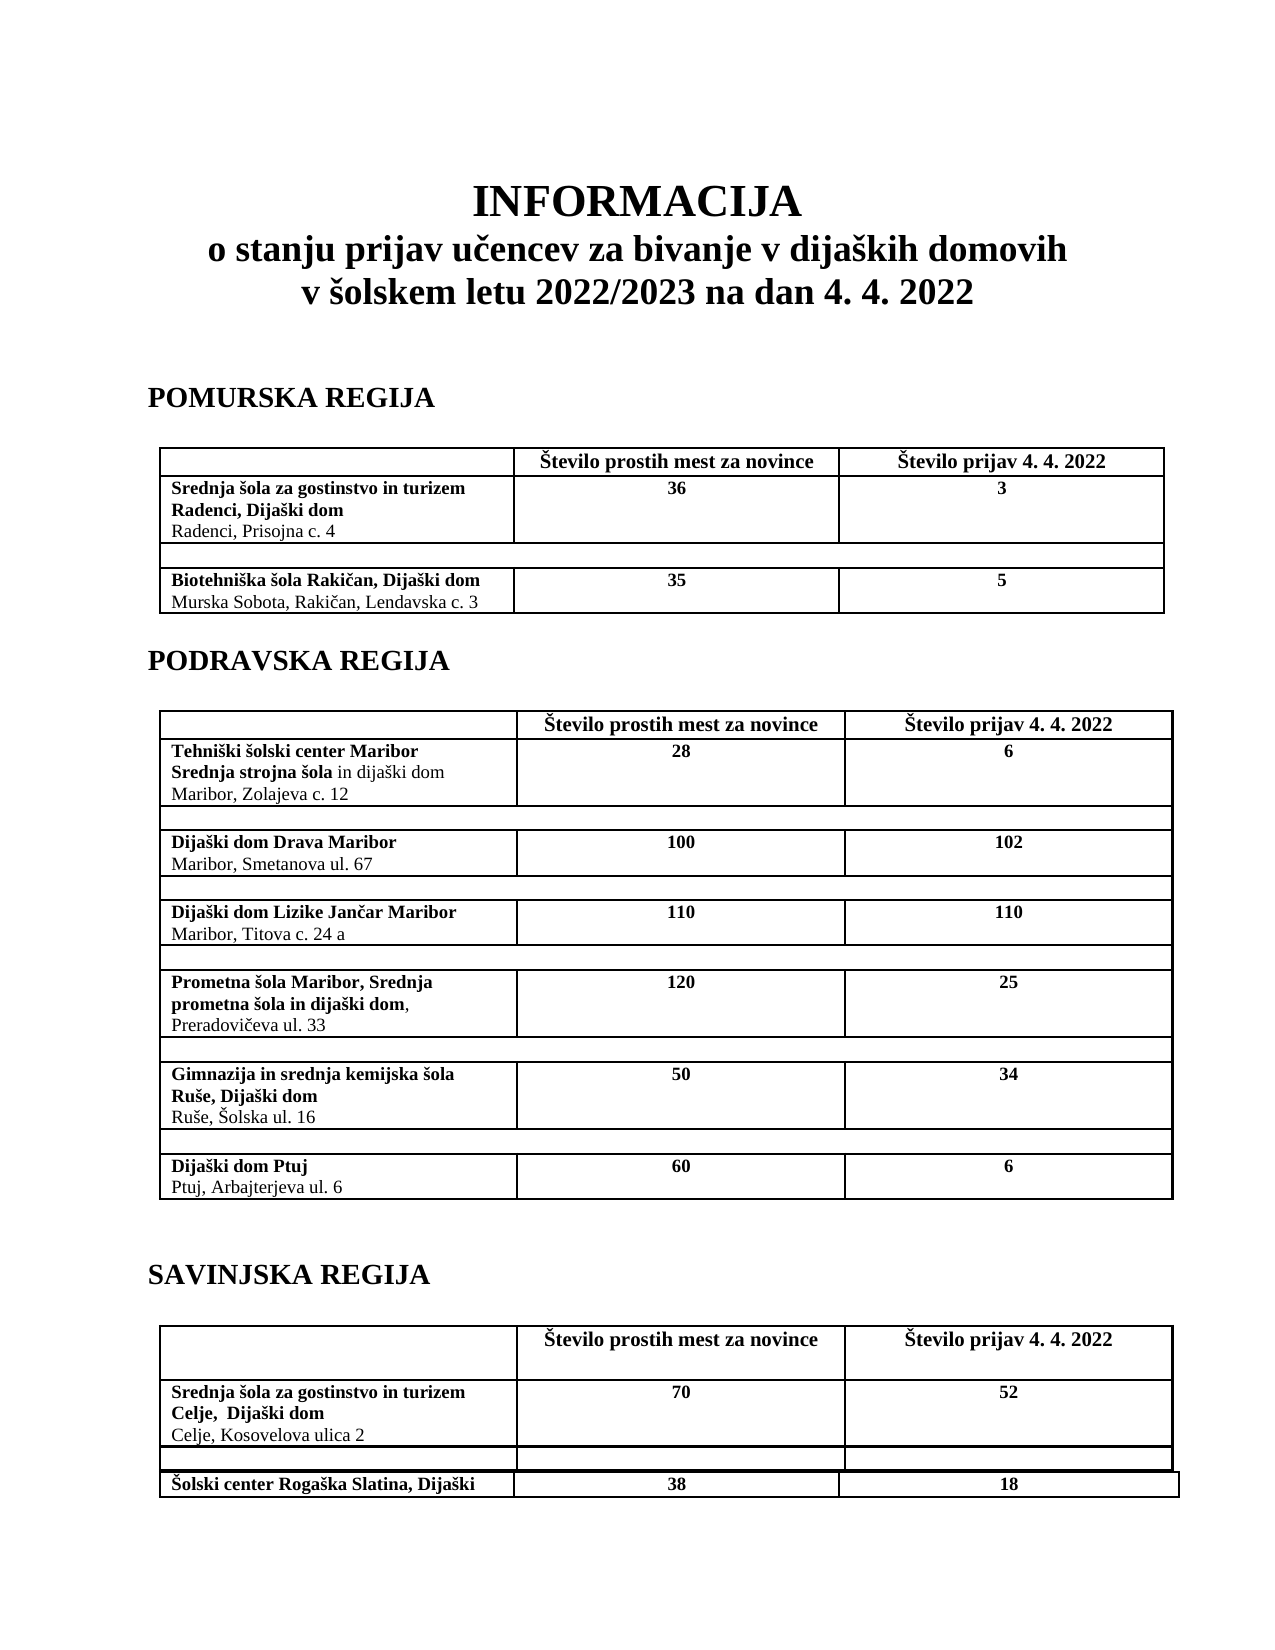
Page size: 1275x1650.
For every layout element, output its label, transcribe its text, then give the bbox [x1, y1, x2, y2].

table_header Število prijav 4. 4. 2022 [846, 712, 1171, 738]
table_header Število prijav 4. 4. 2022 [840, 449, 1163, 475]
table_cell [518, 1448, 844, 1469]
table_header [161, 1327, 516, 1378]
table_cell 3 [840, 477, 1163, 542]
table_cell 36 [515, 477, 838, 542]
text o stanju prijav učencev za bivanje v dijaških domovih [148, 227, 1127, 270]
table_cell 52 [846, 1381, 1171, 1445]
table_header Število prostih mest za novince [518, 1327, 844, 1378]
table_header 38 [515, 1473, 838, 1496]
table_cell Prometna šola Maribor, Srednja prometna šola in dijaški dom, Preradovičeva ul. 33 [161, 971, 516, 1036]
table_header 18 [840, 1473, 1178, 1496]
table_cell 110 [518, 901, 844, 944]
table_cell 6 [846, 1155, 1171, 1198]
table_cell 25 [846, 971, 1171, 1036]
table_cell Srednja šola za gostinstvo in turizem Celje, Dijaški dom Celje, Kosovelova ulica 2 [161, 1381, 516, 1445]
table_cell 100 [518, 831, 844, 874]
table_header [161, 449, 513, 475]
table_header Število prostih mest za novince [518, 712, 844, 738]
table_cell [161, 807, 1171, 829]
table_cell Dijaški dom Drava Maribor Maribor, Smetanova ul. 67 [161, 831, 516, 874]
table_header Število prostih mest za novince [515, 449, 838, 475]
table_cell 60 [518, 1155, 844, 1198]
table_header Število prijav 4. 4. 2022 [846, 1327, 1171, 1378]
text INFORMACIJA [148, 174, 1127, 227]
table_cell [161, 877, 1171, 899]
text PODRAVSKA REGIJA [148, 643, 1127, 676]
text SAVINJSKA REGIJA [148, 1257, 1127, 1291]
table_cell [161, 1038, 1171, 1061]
table_cell [161, 946, 1171, 969]
table_cell Biotehniška šola Rakičan, Dijaški dom Murska Sobota, Rakičan, Lendavska c. 3 [161, 569, 513, 612]
table_header [161, 712, 516, 738]
table_cell Dijaški dom Lizike Jančar Maribor Maribor, Titova c. [161, 901, 516, 944]
table_cell Tehniški šolski center Maribor Srednja strojna šola in dijaški dom Maribor, Zolajeva c. 12 [161, 740, 516, 804]
table_cell [846, 1448, 1171, 1469]
table_cell 50 [518, 1063, 844, 1128]
table_cell 34 [846, 1063, 1171, 1128]
table_cell 102 [846, 831, 1171, 874]
table_cell 120 [518, 971, 844, 1036]
table_cell 70 [518, 1381, 844, 1445]
table_cell Srednja šola za gostinstvo in turizem Radenci, Dijaški dom Radenci, Prisojna c. 4 [161, 477, 513, 542]
table_cell 6 [846, 740, 1171, 804]
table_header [161, 1473, 513, 1496]
table_cell [161, 544, 1163, 567]
text POMURSKA REGIJA [148, 380, 1127, 413]
table_cell [161, 1130, 1171, 1153]
table_cell Gimnazija in srednja kemijska šola Ruše, Dijaški dom Ruše, Šolska ul. 16 [161, 1063, 516, 1128]
table_cell 35 [515, 569, 838, 612]
table_cell 28 [518, 740, 844, 804]
table_cell [161, 1448, 516, 1469]
table_cell 110 [846, 901, 1171, 944]
text v šolskem letu 2022/2023 na dan 4. 4. 2022 [148, 270, 1127, 313]
table_cell 5 [840, 569, 1163, 612]
table_cell Dijaški dom Ptuj Ptuj, Arbajterjeva ul. 6 [161, 1155, 516, 1198]
